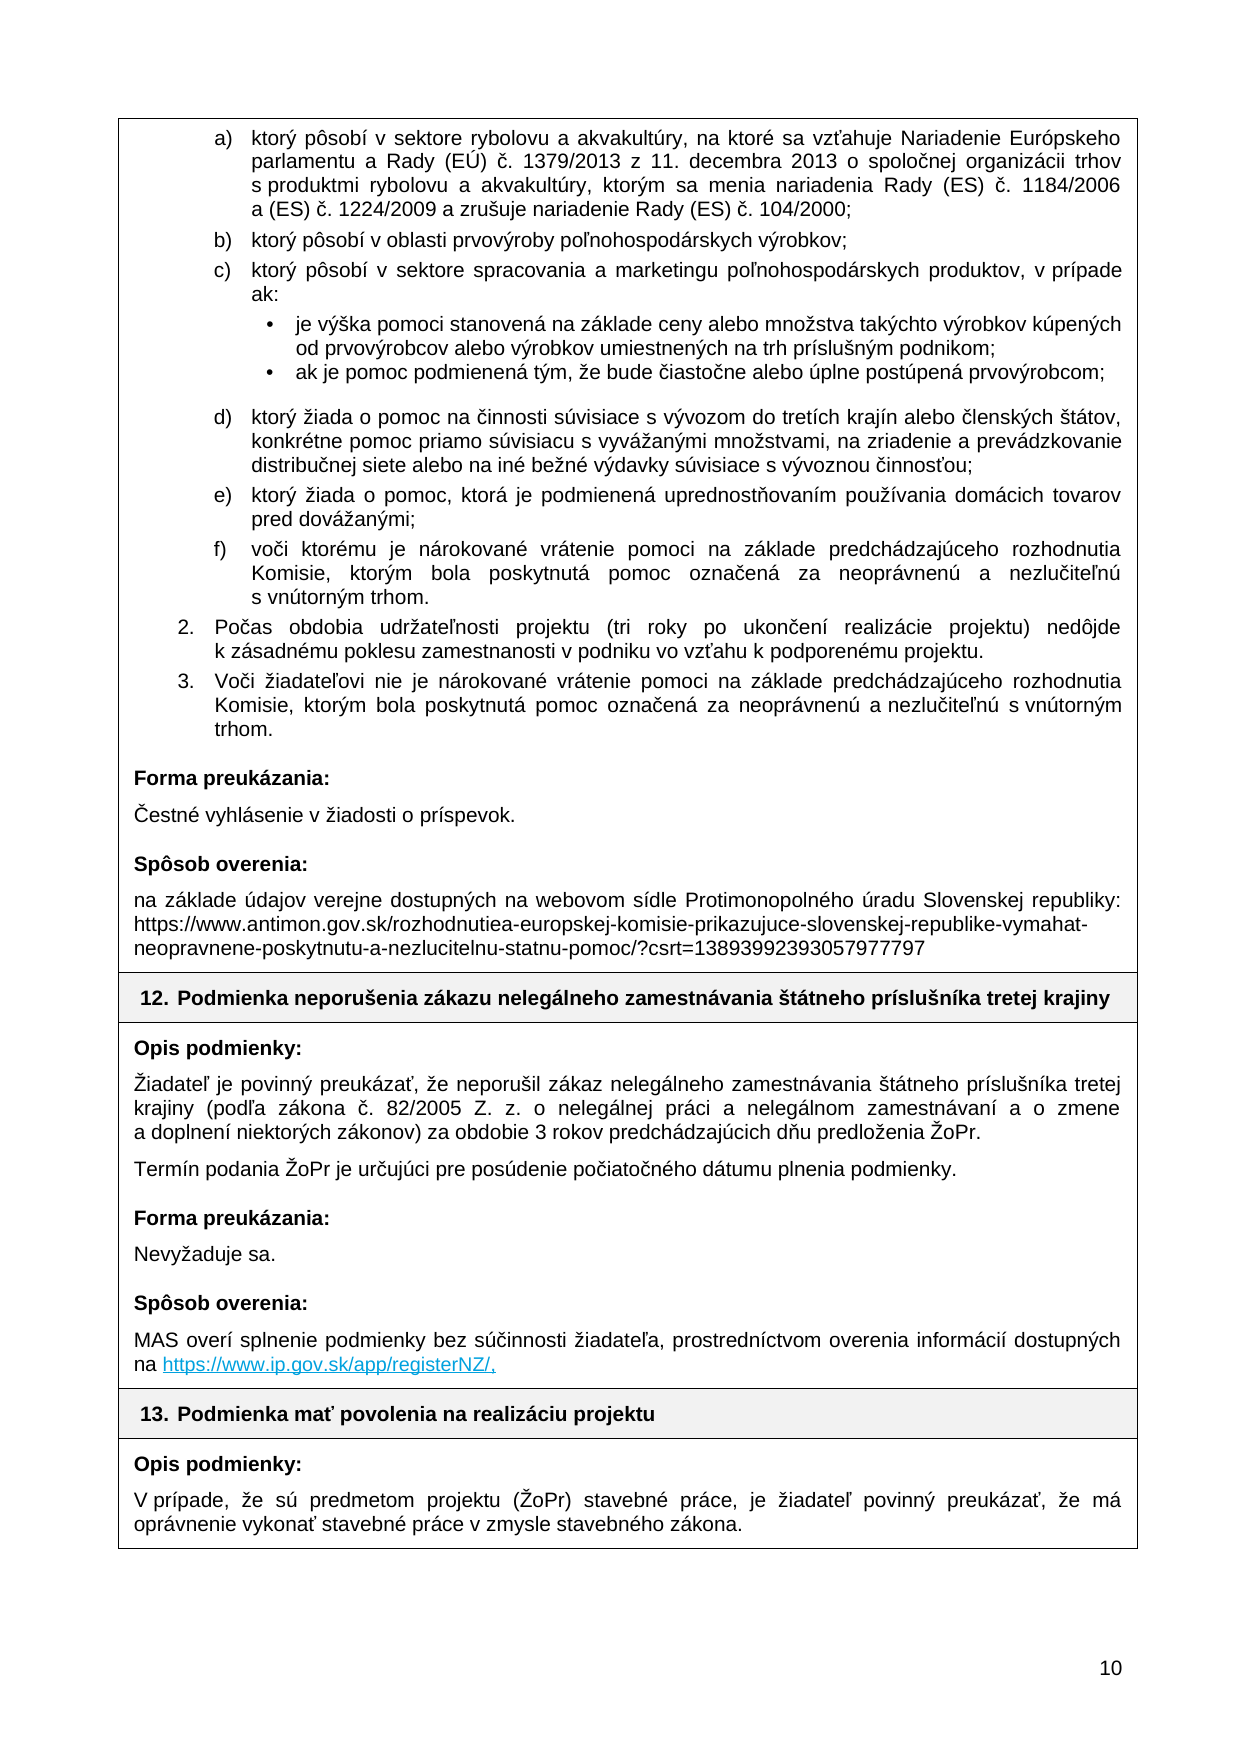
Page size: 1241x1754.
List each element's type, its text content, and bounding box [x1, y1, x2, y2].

table_cell Podmienka mať povolenia na realizáciu projektu [119, 1389, 1137, 1438]
table_cell Podmienka neporušenia zákazu nelegálneho zamestnávania štátneho príslušníka tretej krajiny [119, 973, 1137, 1022]
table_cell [119, 1439, 1137, 1548]
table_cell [119, 119, 1137, 972]
table_cell Opis podmienky: Žiadateľ je povinný preukázať, že neporušil zákaz nelegálneho zamestnávania štátneho príslušníka tretej krajiny (podľa zákona č. 82/2005 Z. z. o nelegálnej práci a nelegálnom zamestnávaní a o zmene a doplnení niektorých zákonov) za obdobie 3 rokov predchádzajúcich dňu predloženia ŽoPr. Termín podania ŽoPr je určujúci pre posúdenie počiatočného dátumu plnenia podmienky. Forma preukázania: Nevyžaduje sa. Spôsob overenia: MAS overí splnenie podmienky bez súčinnosti žiadateľa, prostredníctvom overenia informácií dostupných na https://www.ip.gov.sk/app/registerNZ/, [119, 1023, 1137, 1388]
